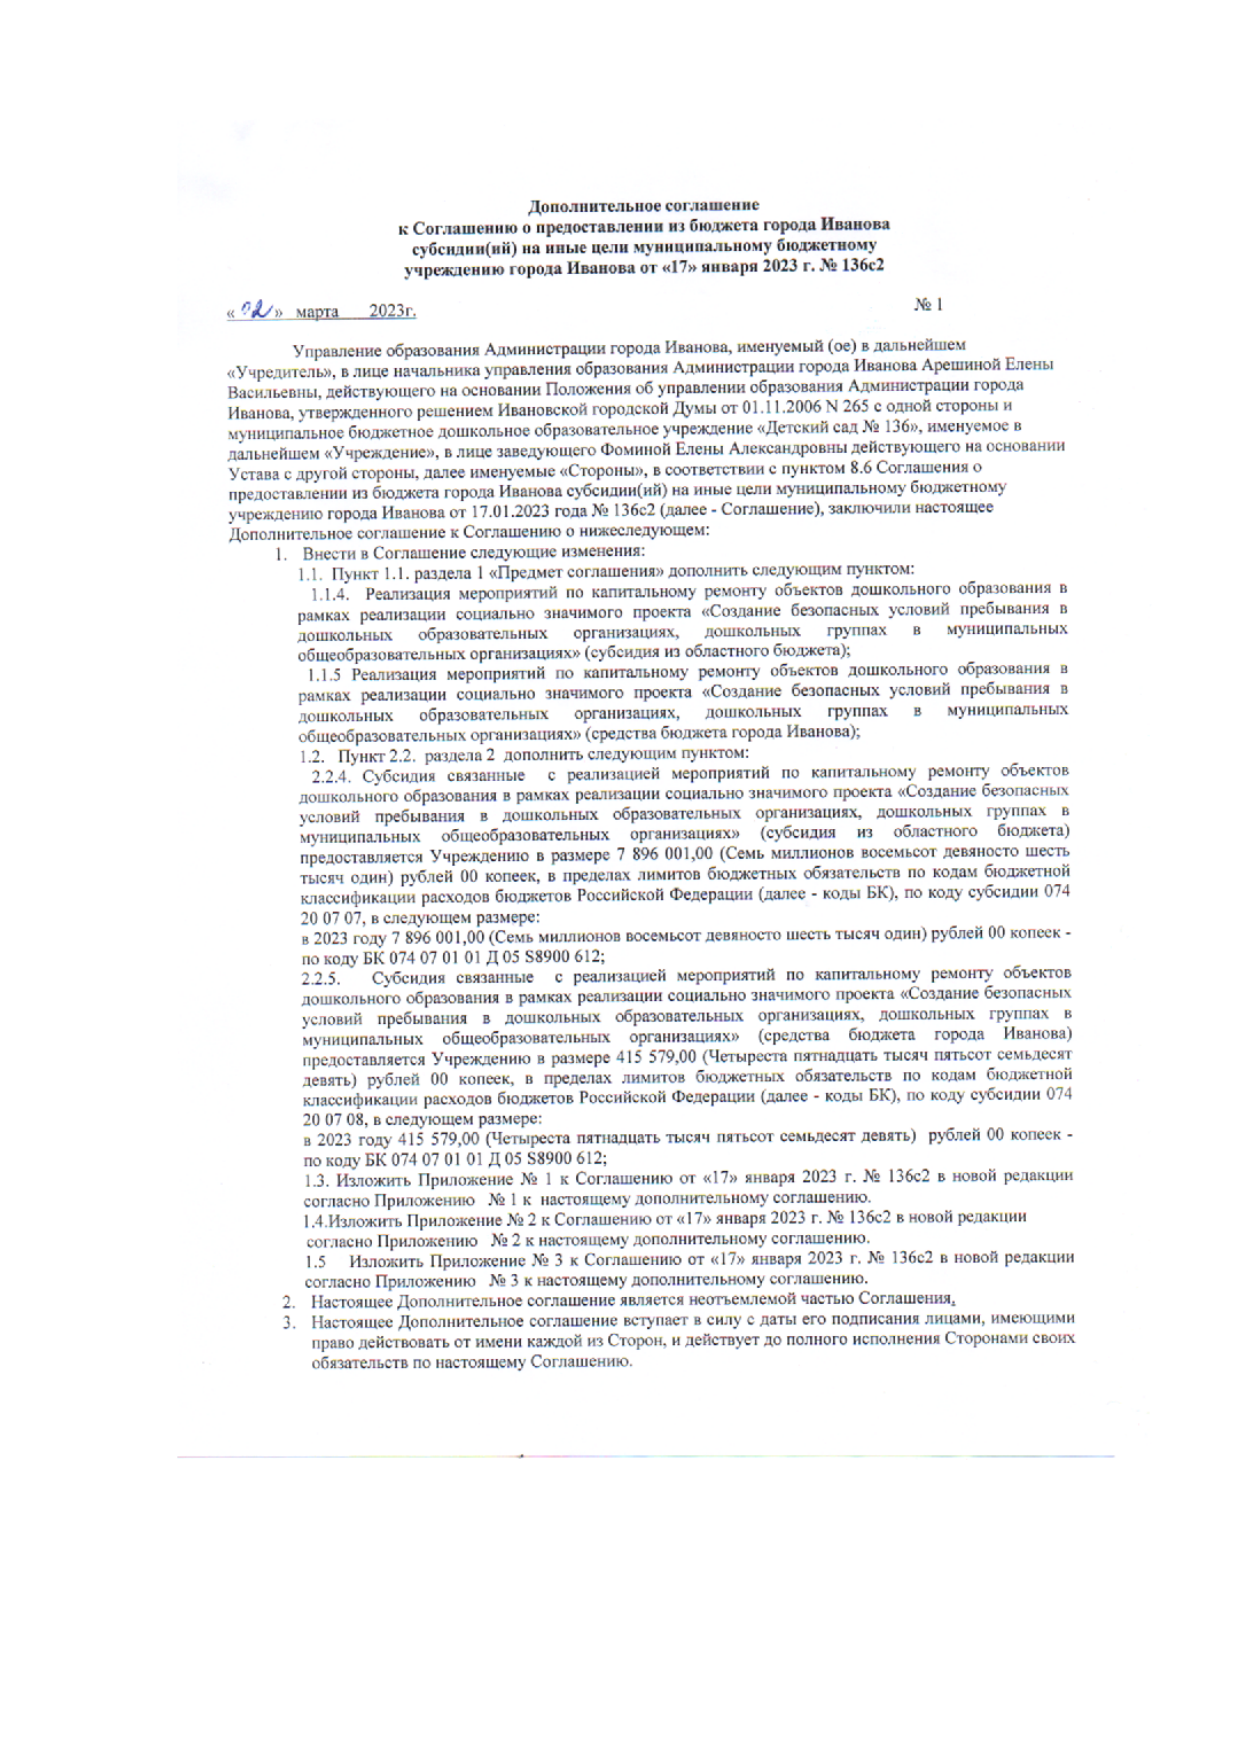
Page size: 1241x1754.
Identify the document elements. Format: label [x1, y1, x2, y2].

picture [177, 118, 1152, 1460]
